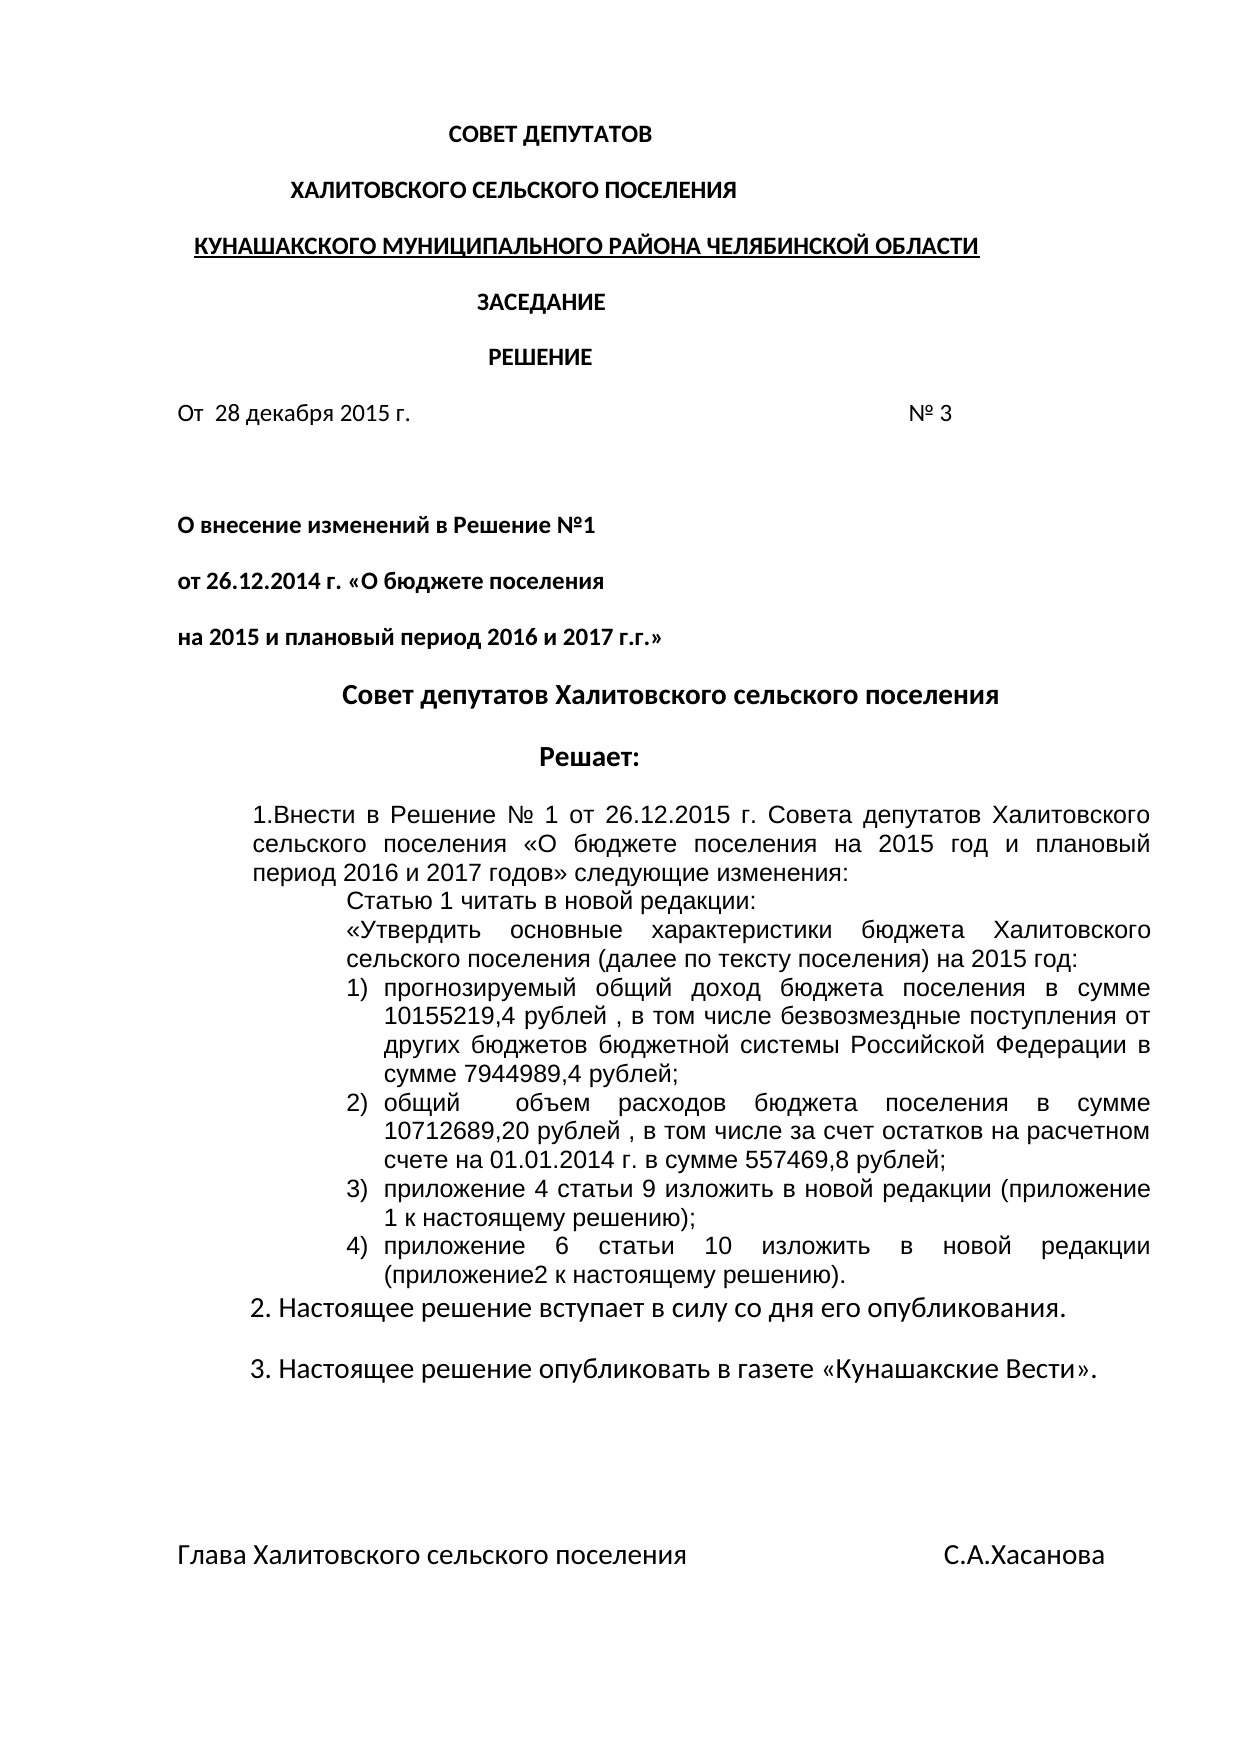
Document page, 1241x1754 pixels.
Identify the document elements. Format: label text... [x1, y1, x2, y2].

text ХАЛИТОВСКОГО СЕЛЬСКОГО ПОСЕЛЕНИЯ [177, 174, 1152, 204]
text Решает: [177, 738, 1152, 774]
text Совет депутатов Халитовского сельского поселения [177, 676, 1152, 712]
text О внесение изменений в Решение №1 [177, 509, 1152, 539]
list приложение 4 статьи 9 изложить в новой редакции (приложение 1 к настоящему решению); [346, 1174, 1152, 1231]
text на 2015 и плановый период 2016 и 2017 г.г.» [177, 621, 1152, 651]
text СОВЕТ ДЕПУТАТОВ [177, 118, 1152, 149]
list 1.Внести в Решение № 1 от 26.12.2015 г. Совета депутатов Халитовского сельского поселения «О бюджете поселения на 2015 год и плановый период 2016 и 2017 годов» следующие изменения: [252, 800, 1152, 886]
text 3. Настоящее решение опубликовать в газете «Кунашакские Вести». [177, 1351, 1152, 1386]
list «Утвердить основные характеристики бюджета Халитовского сельского поселения (далее по тексту поселения) на 2015 год: [346, 915, 1152, 972]
text от 26.12.2014 г. «О бюджете поселения [177, 565, 1152, 595]
text 2. Настоящее решение вступает в силу со дня его опубликования. [177, 1289, 1152, 1324]
list общий объем расходов бюджета поселения в сумме 10712689,20 рублей , в том числе за счет остатков на расчетном счете на 01.01.2014 г. в сумме 557469,8 рублей; [346, 1087, 1152, 1174]
list Статью 1 читать в новой редакции: [346, 886, 1152, 915]
list приложение 6 статьи 10 изложить в новой редакции (приложение2 к настоящему решению). [346, 1231, 1152, 1289]
list прогнозируемый общий доход бюджета поселения в сумме 10155219,4 рублей , в том числе безвозмездные поступления от других бюджетов бюджетной системы Российской Федерации в сумме 7944989,4 рублей; [346, 972, 1152, 1087]
text ЗАСЕДАНИЕ [177, 286, 1152, 316]
text КУНАШАКСКОГО МУНИЦИПАЛЬНОГО РАЙОНА ЧЕЛЯБИНСКОЙ ОБЛАСТИ [177, 230, 1152, 260]
text РЕШЕНИЕ [177, 341, 1152, 372]
text От 28 декабря 2015 г. № 3 [177, 397, 1152, 428]
text Глава Халитовского сельского поселения С.А.Хасанова [177, 1536, 1152, 1571]
